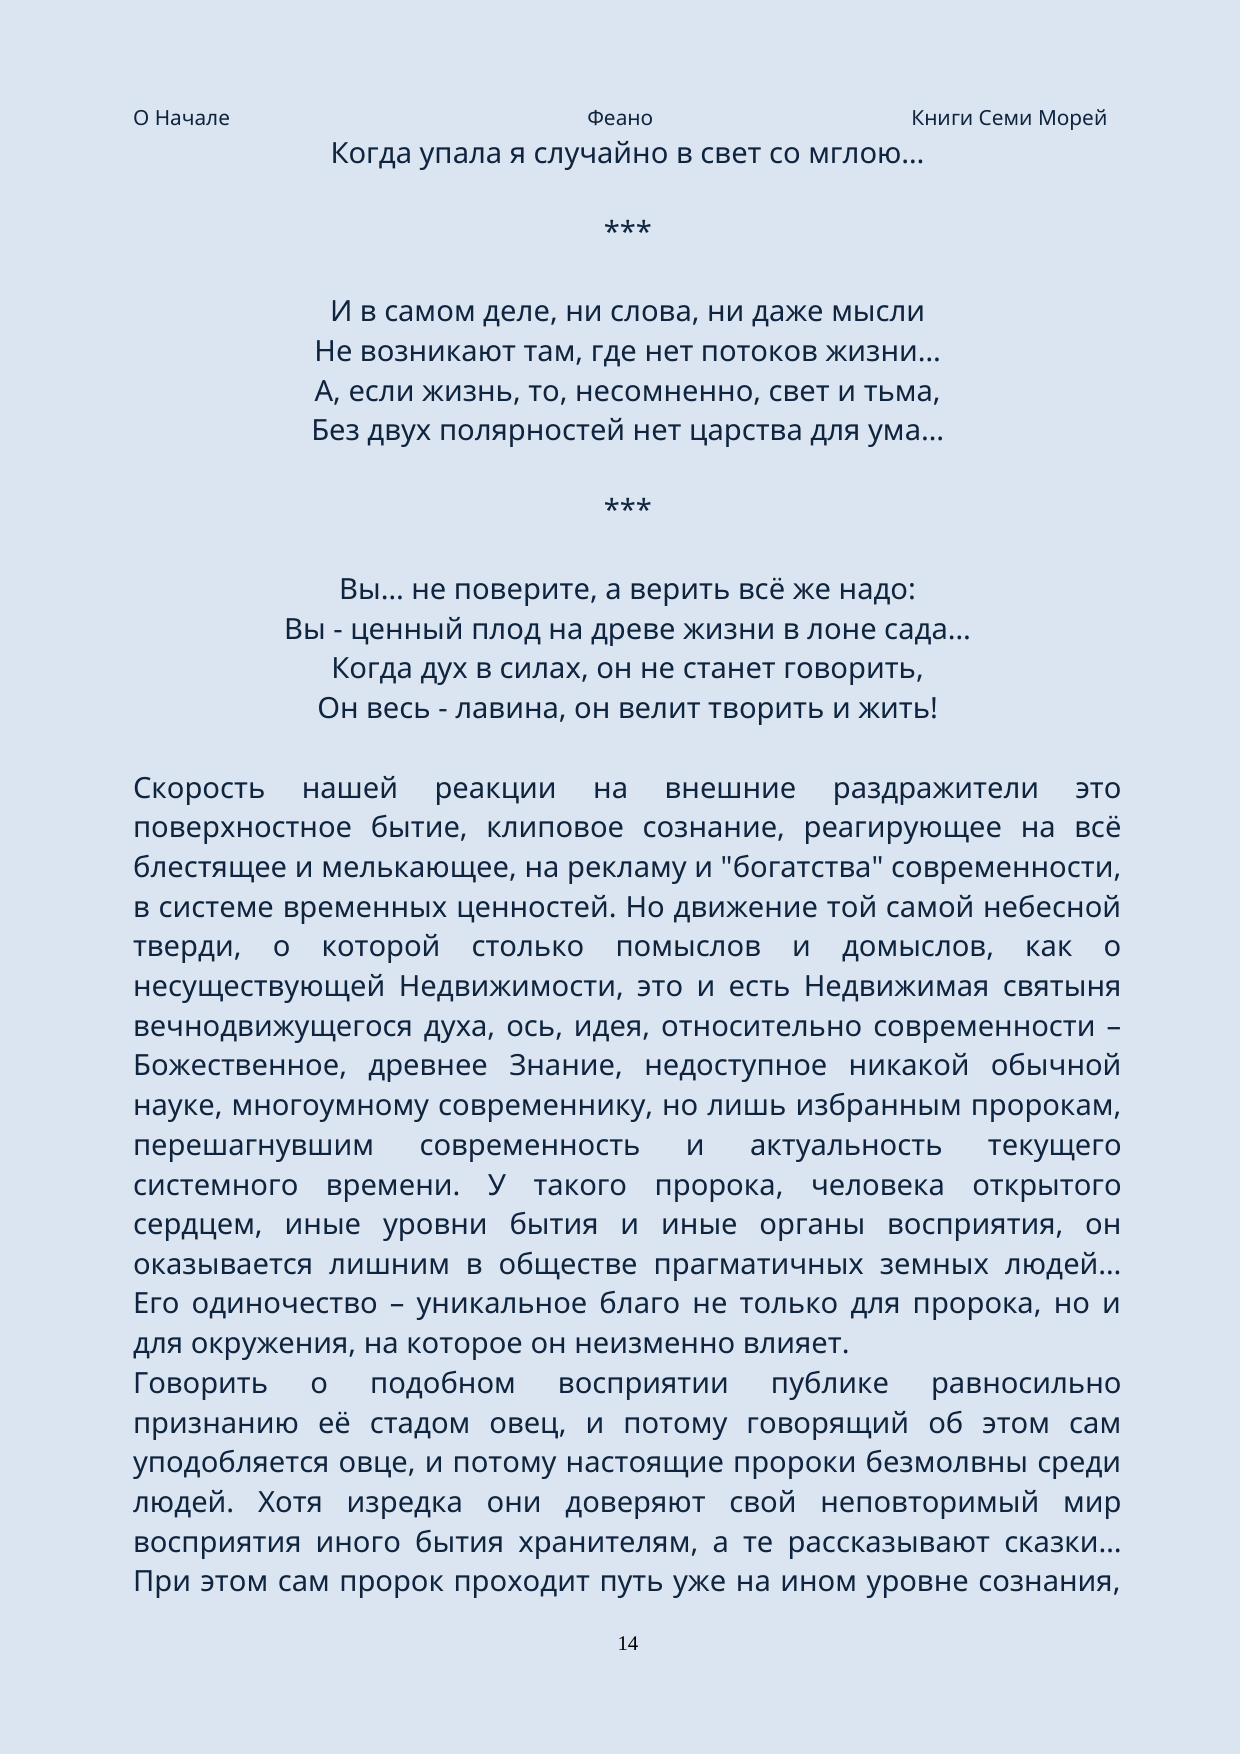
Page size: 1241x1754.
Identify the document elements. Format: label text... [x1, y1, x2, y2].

text *** [133, 489, 1122, 529]
text Вы - ценный плод на древе жизни в лоне сада… [133, 608, 1122, 648]
text Не возникают там, где нет потоков жизни… [133, 330, 1122, 370]
text И в самом деле, ни слова, ни даже мысли [133, 291, 1122, 330]
text Когда упала я случайно в свет со мглою… [133, 132, 1122, 172]
text Когда дух в силах, он не станет говорить, [133, 648, 1122, 687]
text Он весь - лавина, он велит творить и жить! [133, 687, 1122, 727]
text Скорость нашей реакции на внешние раздражители это поверхностное бытие, клиповое сознание, реагирующее на всё блестящее и мелькающее, на рекламу и "богатства" современности, в системе временных ценностей. Но движение той самой небесной тверди, о которой столько помыслов и домыслов, как о несуществующей Недвижимости, это и есть Недвижимая святыня вечнодвижущегося духа, ось, идея, относительно современности – Божественное, древнее Знание, недоступное никакой обычной науке, многоумному современнику, но лишь избранным пророкам, перешагнувшим современность и актуальность текущего системного времени. У такого пророка, человека открытого сердцем, иные уровни бытия и иные органы восприятия, он оказывается лишним в обществе прагматичных земных людей… Его одиночество – уникальное благо не только для пророка, но и для окружения, на которое он неизменно влияет. [133, 767, 1122, 1362]
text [133, 1362, 1122, 1600]
text Без двух полярностей нет царства для ума… [133, 410, 1122, 449]
text А, если жизнь, то, несомненно, свет и тьма, [133, 370, 1122, 410]
text *** [133, 211, 1122, 251]
text Вы… не поверите, а верить всё же надо: [133, 568, 1122, 608]
